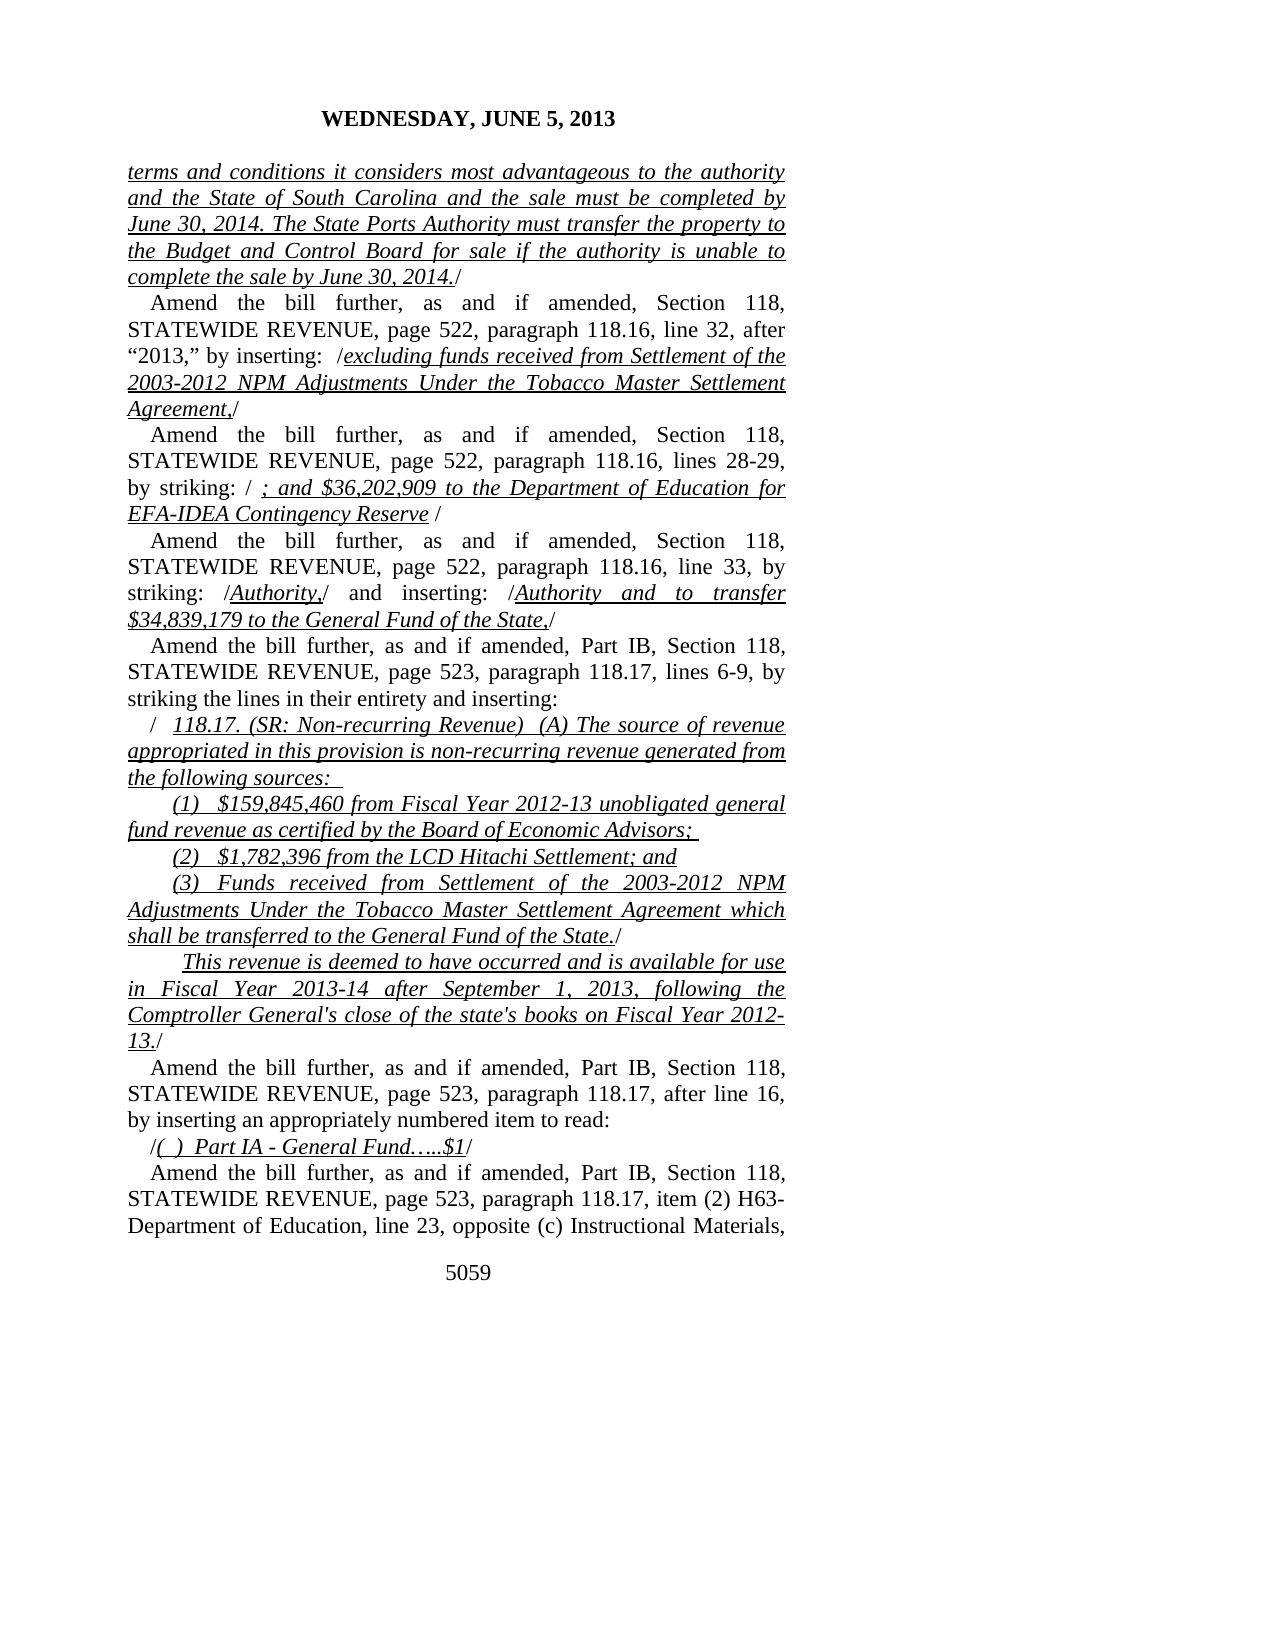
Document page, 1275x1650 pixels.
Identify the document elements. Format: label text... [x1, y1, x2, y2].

text (3) Funds received from Settlement of the 2003-2012 NPM Adjustments Under the Tobacco Master Settlement Agreement which shall be transferred to the General Fund of the State./ [127, 920, 786, 948]
text Amend the bill further, as and if amended, Section 118, STATEWIDE REVENUE, page 522, paragraph 118.16, line 32, after “2013,” by inserting: /excluding funds received from Settlement of the 2003-2012 NPM Adjustments Under the Tobacco Master Settlement Agreement,/ [127, 289, 786, 391]
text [127, 158, 786, 207]
text Amend the bill further, as and if amended, Section 118, STATEWIDE REVENUE, page 522, paragraph 118.16, line 33, by striking: /Authority,/ and inserting: /Authority and to transfer $34,839,179 to the General Fund of the State,/ [127, 527, 786, 632]
text (1) $159,845,460 from Fiscal Year 2012-13 unobligated general fund revenue as certified by the Board of Economic Advisors; [127, 790, 786, 843]
text Amend the bill further, as and if amended, Part IB, Section 118, STATEWIDE REVENUE, page 523, paragraph 118.17, after line 16, by inserting an appropriately numbered item to read: [127, 1054, 786, 1133]
text Amend the bill further, as and if amended, Part IB, Section 118, STATEWIDE REVENUE, page 523, paragraph 118.17, lines 6-9, by striking the lines in their entirety and inserting: [127, 632, 786, 711]
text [127, 1159, 786, 1238]
text /( ) Part IA - General Fund…..$1/ [127, 1133, 786, 1159]
text This revenue is deemed to have occurred and is available for use in Fiscal Year 2013-14 after September 1, 2013, following the Comptroller General's close of the state's books on Fiscal Year 2012-13./ [127, 999, 786, 1054]
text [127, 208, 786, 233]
text (2) $1,782,396 from the LCD Hitachi Settlement; and [127, 843, 786, 869]
text / 118.17. (SR: Non-recurring Revenue) (A) The source of revenue appropriated in this provision is non-recurring revenue generated from the following sources: [127, 711, 786, 760]
text This revenue is deemed to have occurred and is available for use in Fiscal Year 2013-14 after September 1, 2013, following the Comptroller General's close of the state's books on Fiscal Year 2012-13./ [127, 948, 786, 998]
text Amend the bill further, as and if amended, Section 118, STATEWIDE REVENUE, page 522, paragraph 118.16, line 32, after “2013,” by inserting: /excluding funds received from Settlement of the 2003-2012 NPM Adjustments Under the Tobacco Master Settlement Agreement,/ [127, 392, 786, 421]
text Amend the bill further, as and if amended, Section 118, STATEWIDE REVENUE, page 522, paragraph 118.16, lines 28-29, by striking: / ; and $36,202,909 to the Department of Education for EFA-IDEA Contingency Reserve / [127, 421, 786, 527]
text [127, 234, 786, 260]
text / 118.17. (SR: Non-recurring Revenue) (A) The source of revenue appropriated in this provision is non-recurring revenue generated from the following sources: [127, 761, 786, 790]
text (3) Funds received from Settlement of the 2003-2012 NPM Adjustments Under the Tobacco Master Settlement Agreement which shall be transferred to the General Fund of the State./ [127, 869, 786, 919]
